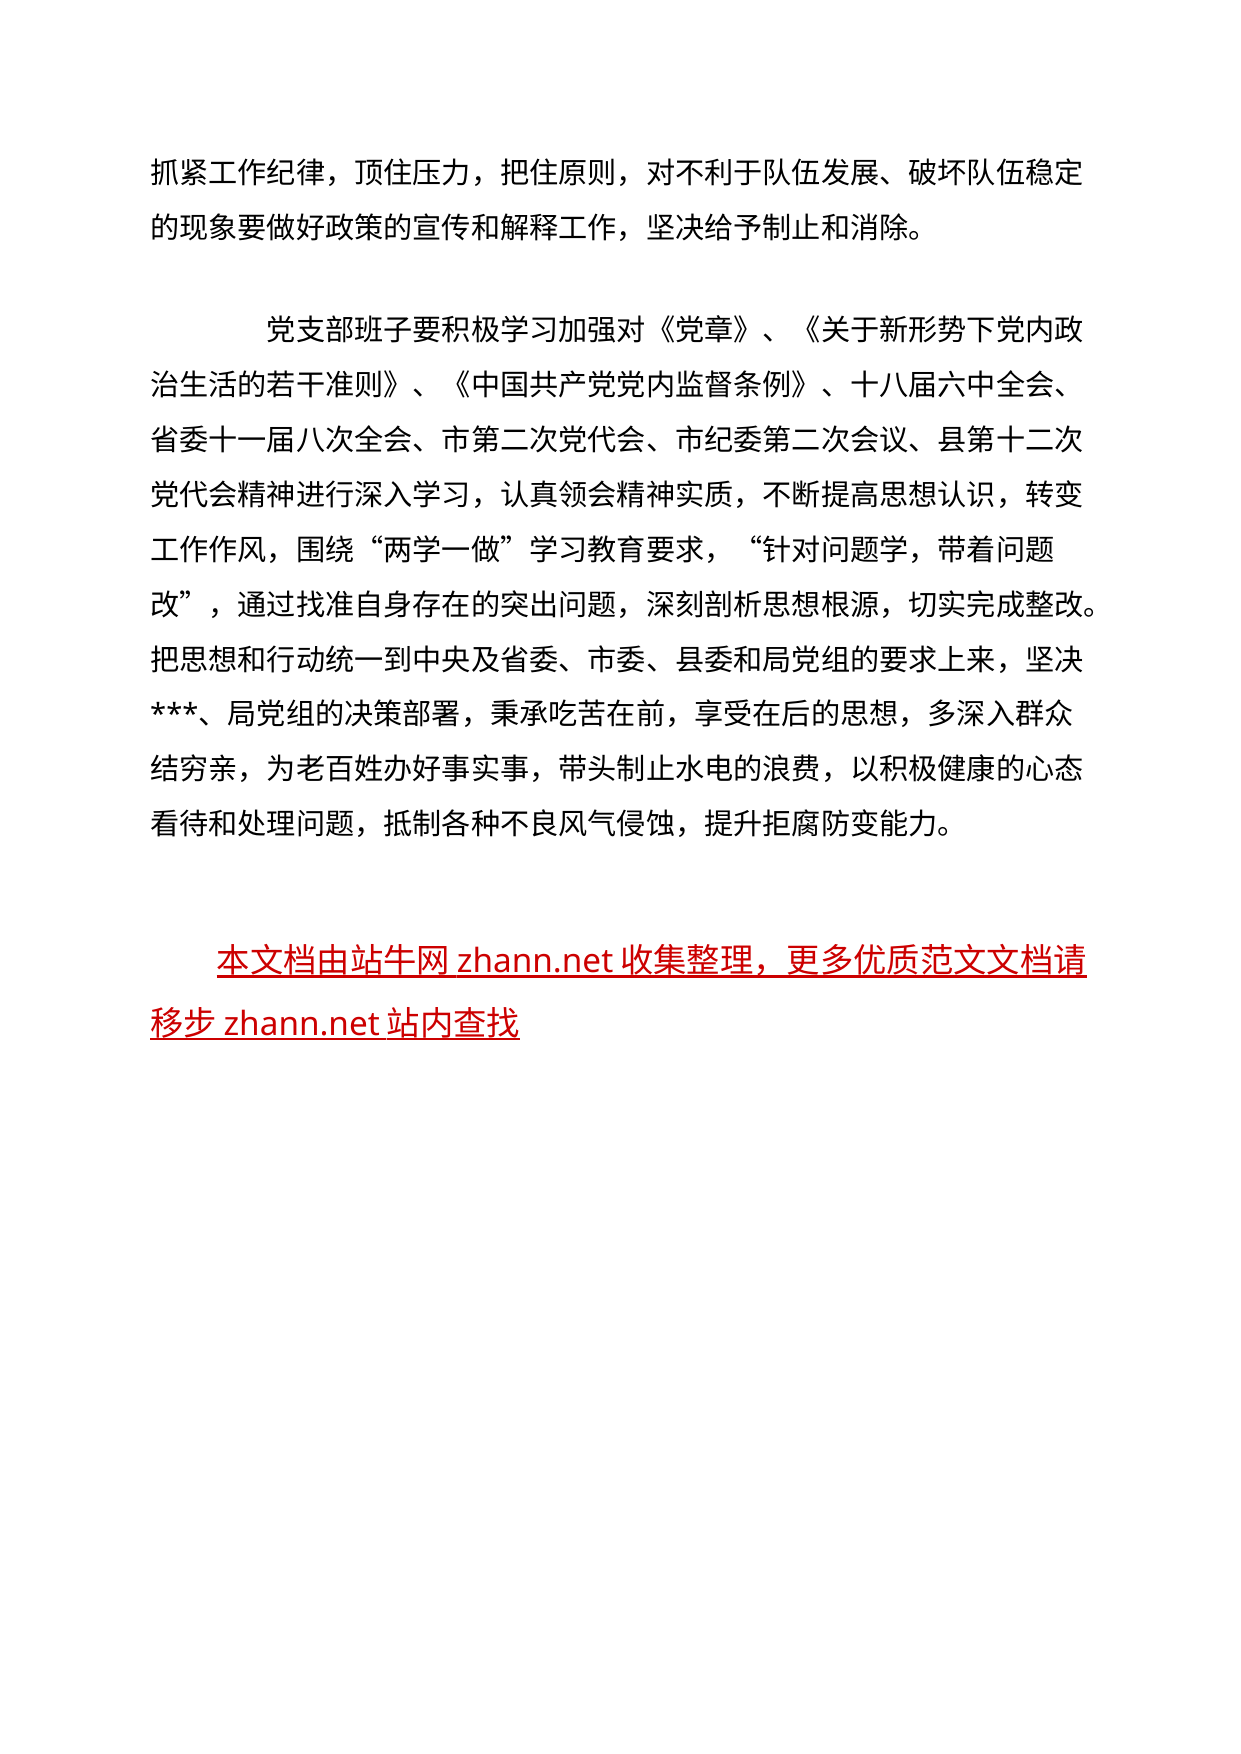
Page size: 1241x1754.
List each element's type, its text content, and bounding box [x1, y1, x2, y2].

text 党支部班子要积极学习加强对《党章》、《关于新形势下党内政治生活的若干准则》、《中国共产党党内监督条例》、十八届六中全会、省委十一届八次全会、市第二次党代会、市纪委第二次会议、县第十二次党代会精神进行深入学习，认真领会精神实质，不断提高思想认识，转变工作作风，围绕“两学一做”学习教育要求，“针对问题学，带着问题改”，通过找准自身存在的突出问题，深刻剖析思想根源，切实完成整改。把思想和行动统一到中央及省委、市委、县委和局党组的要求上来，坚决***、局党组的决策部署，秉承吃苦在前，享受在后的思想，多深入群众结穷亲，为老百姓办好事实事，带头制止水电的浪费，以积极健康的心态看待和处理问题，抵制各种不良风气侵蚀，提升拒腐防变能力。 [150, 307, 1090, 843]
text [150, 150, 1090, 247]
text 本文档由站牛网zhann.net收集整理，更多优质范文文档请移步zhann.net站内查找 [150, 934, 1090, 1045]
